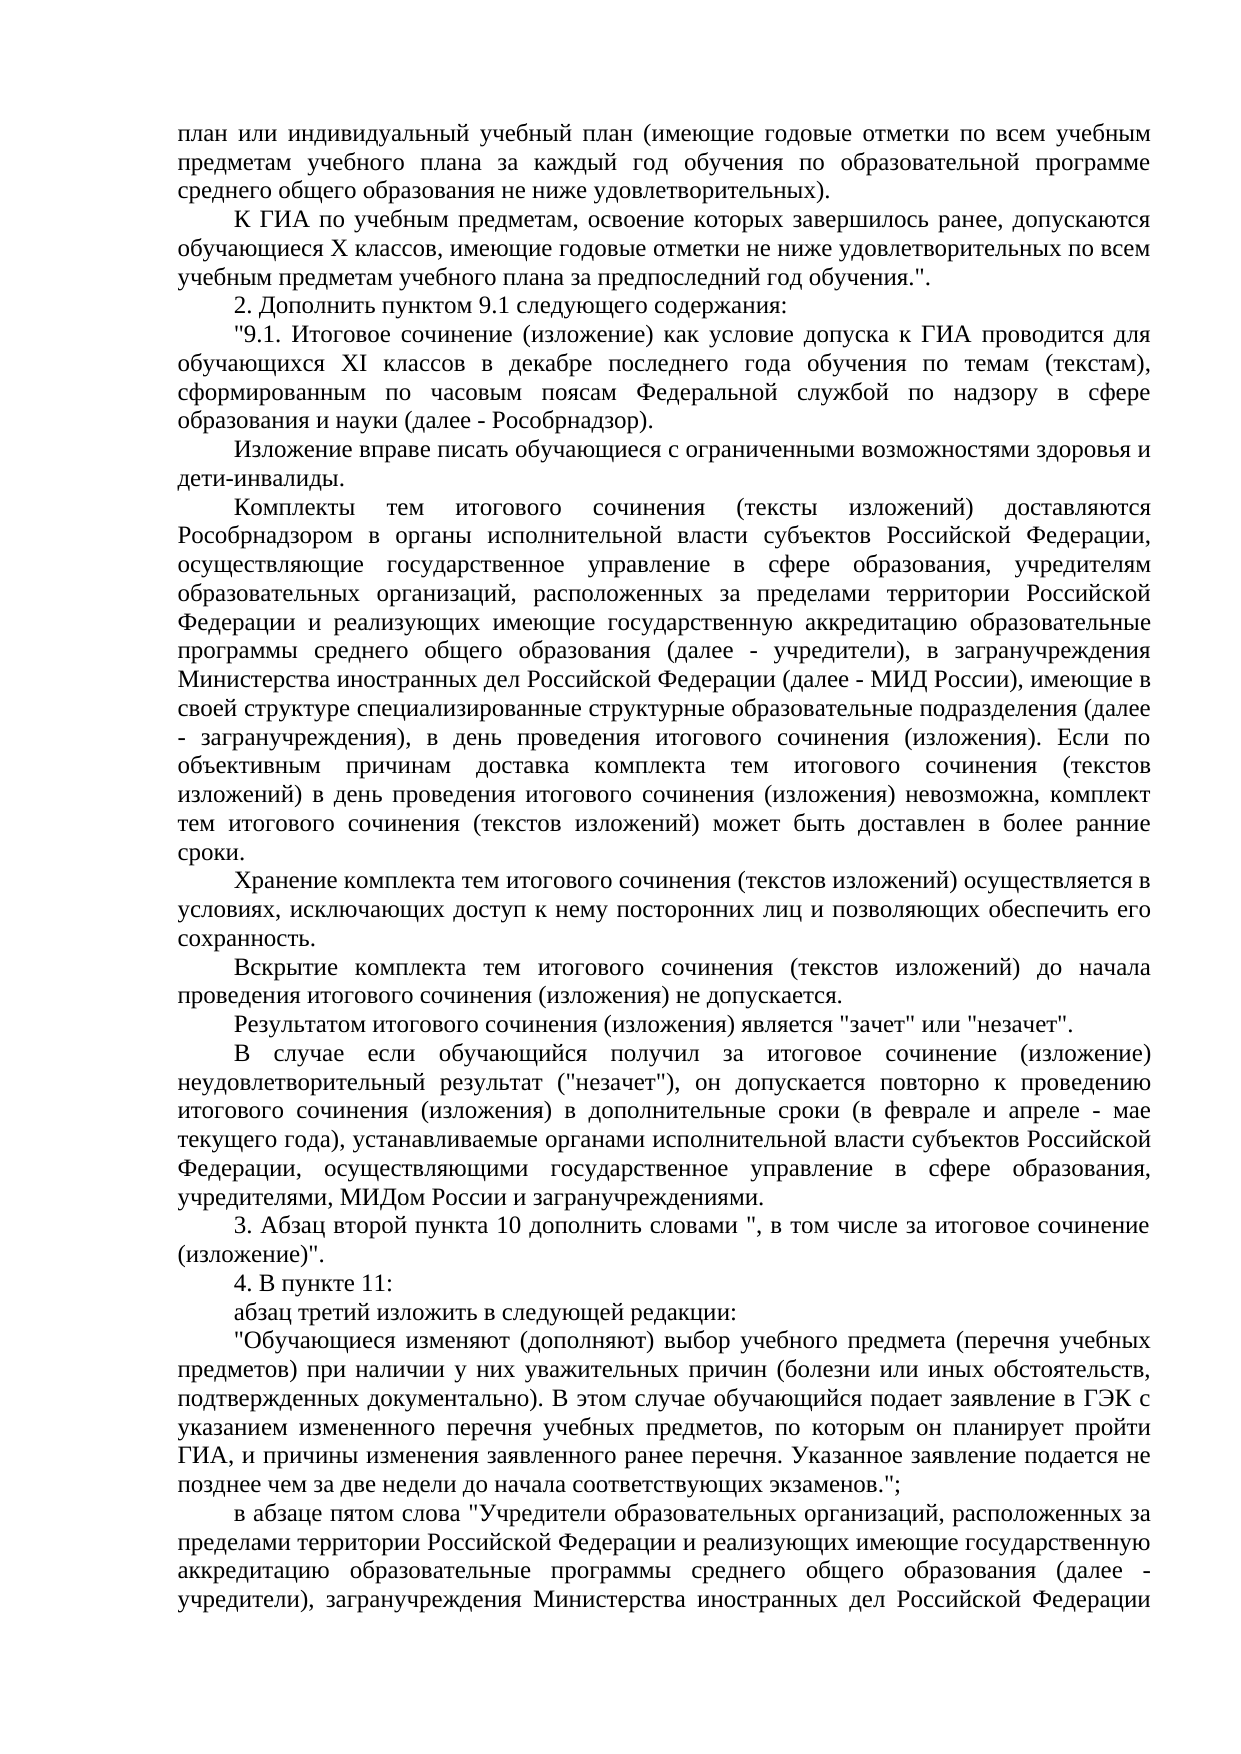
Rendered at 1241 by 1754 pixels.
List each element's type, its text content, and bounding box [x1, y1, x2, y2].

text абзац третий изложить в следующей редакции: [177, 1297, 1152, 1326]
text Хранение комплекта тем итогового сочинения (текстов изложений) осуществляется в условиях, исключающих доступ к нему посторонних лиц и позволяющих обеспечить его сохранность. [177, 866, 1152, 952]
text 3. Абзац второй пункта 10 дополнить словами ", в том числе за итоговое сочинение (изложение)". [177, 1211, 1152, 1268]
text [177, 118, 1152, 204]
text Комплекты тем итогового сочинения (тексты изложений) доставляются Рособрнадзором в органы исполнительной власти субъектов Российской Федерации, осуществляющие государственное управление в сфере образования, учредителям образовательных организаций, расположенных за пределами территории Российской Федерации и реализующих имеющие государственную аккредитацию образовательные программы среднего общего образования (далее - учредители), в загранучреждения Министерства иностранных дел Российской Федерации (далее - МИД России), имеющие в своей структуре специализированные структурные образовательные подразделения (далее - загранучреждения), в день проведения итогового сочинения (изложения). Если по объективным причинам доставка комплекта тем итогового сочинения (текстов изложений) в день проведения итогового сочинения (изложения) невозможна, комплект тем итогового сочинения (текстов изложений) может быть доставлен в более ранние сроки. [177, 492, 1152, 866]
text К ГИА по учебным предметам, освоение которых завершилось ранее, допускаются обучающиеся X классов, имеющие годовые отметки не ниже удовлетворительных по всем учебным предметам учебного плана за предпоследний год обучения.". [177, 204, 1152, 291]
text 2. Дополнить пунктом 9.1 следующего содержания: [177, 291, 1152, 319]
text 4. В пункте 11: [177, 1268, 1152, 1297]
text В случае если обучающийся получил за итоговое сочинение (изложение) неудовлетворительный результат ("незачет"), он допускается повторно к проведению итогового сочинения (изложения) в дополнительные сроки (в феврале и апреле - мае текущего года), устанавливаемые органами исполнительной власти субъектов Российской Федерации, осуществляющими государственное управление в сфере образования, учредителями, МИДом России и загранучреждениями. [177, 1038, 1152, 1211]
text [177, 1498, 1152, 1613]
text Вскрытие комплекта тем итогового сочинения (текстов изложений) до начала проведения итогового сочинения (изложения) не допускается. [177, 952, 1152, 1009]
text Изложение вправе писать обучающиеся с ограниченными возможностями здоровья и дети-инвалиды. [177, 434, 1152, 492]
text "Обучающиеся изменяют (дополняют) выбор учебного предмета (перечня учебных предметов) при наличии у них уважительных причин (болезни или иных обстоятельств, подтвержденных документально). В этом случае обучающийся подает заявление в ГЭК с указанием измененного перечня учебных предметов, по которым он планирует пройти ГИА, и причины изменения заявленного ранее перечня. Указанное заявление подается не позднее чем за две недели до начала соответствующих экзаменов."; [177, 1326, 1152, 1498]
text Результатом итогового сочинения (изложения) является "зачет" или "незачет". [177, 1009, 1152, 1038]
text "9.1. Итоговое сочинение (изложение) как условие допуска к ГИА проводится для обучающихся XI классов в декабре последнего года обучения по темам (текстам), сформированным по часовым поясам Федеральной службой по надзору в сфере образования и науки (далее - Рособрнадзор). [177, 319, 1152, 434]
